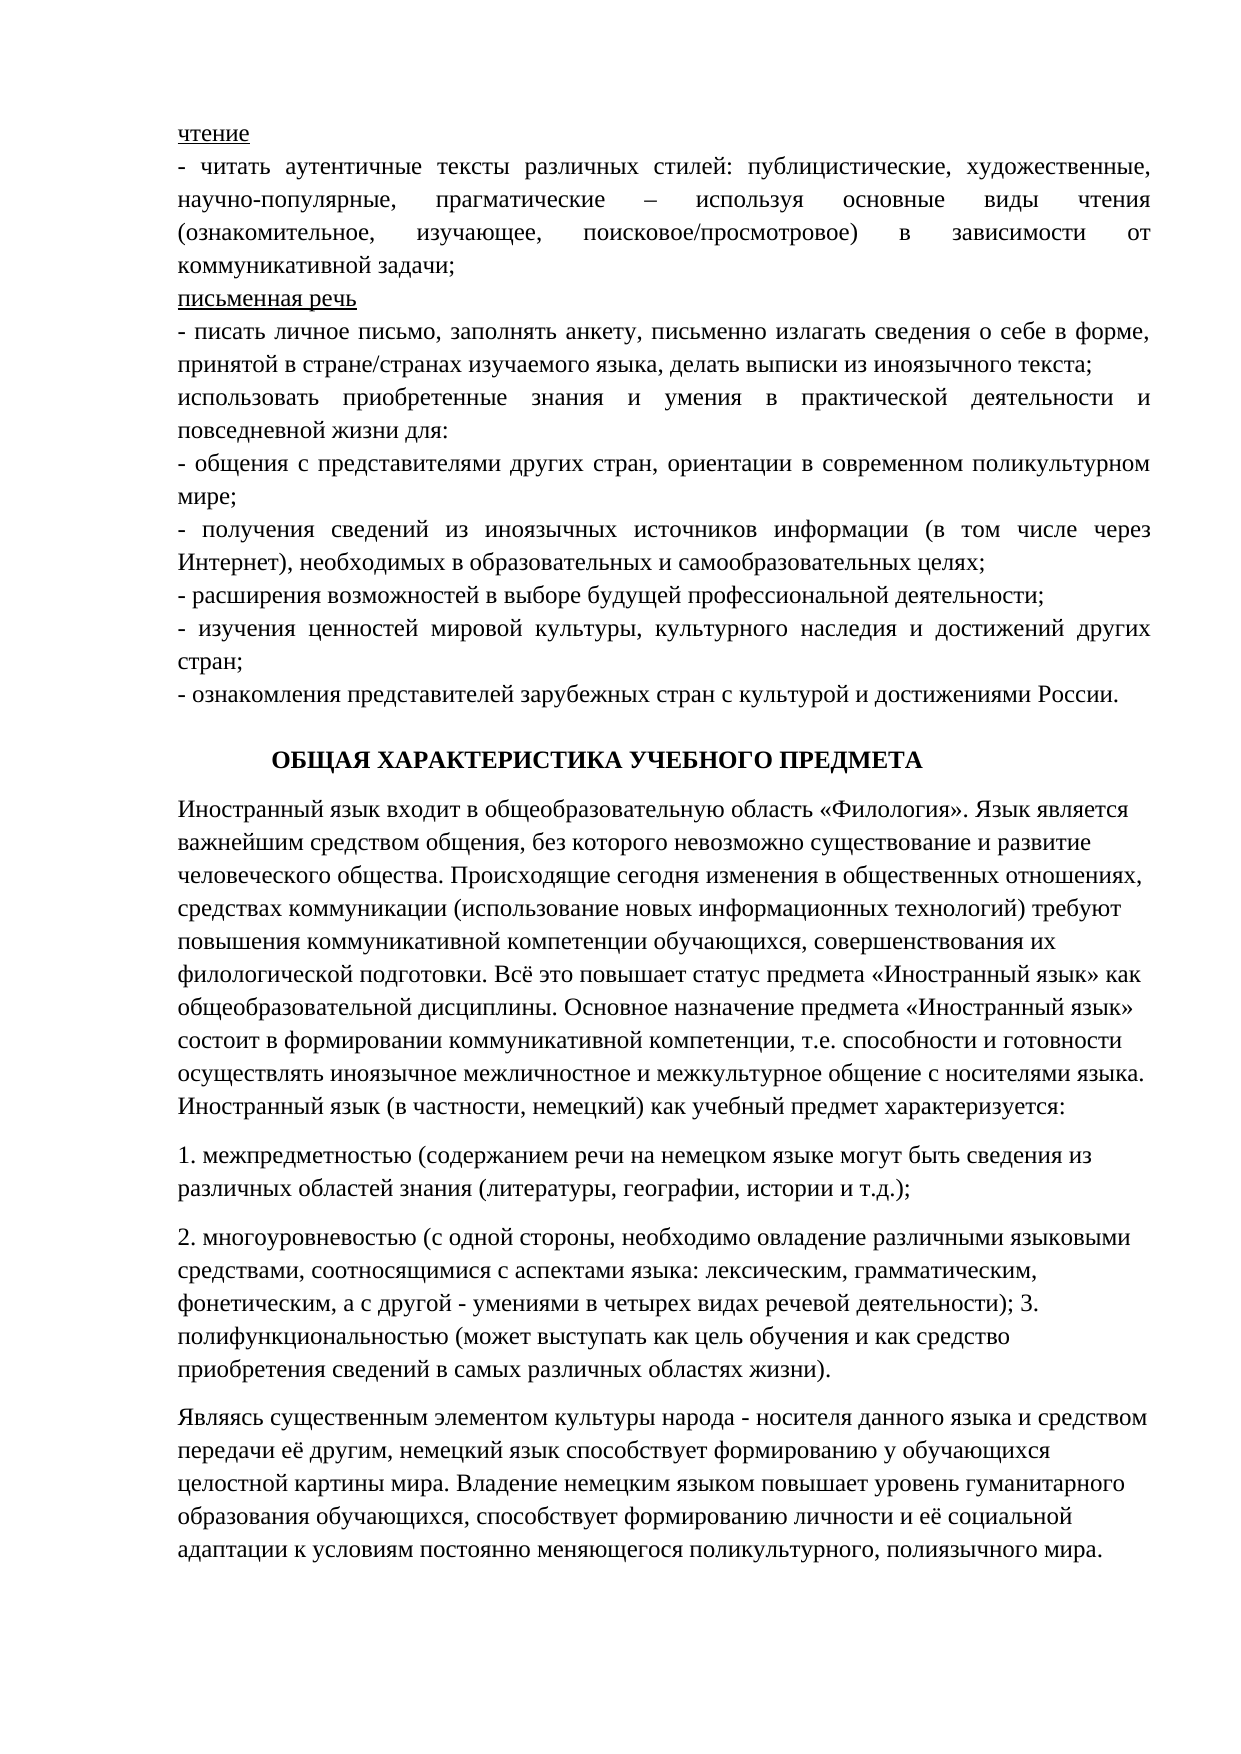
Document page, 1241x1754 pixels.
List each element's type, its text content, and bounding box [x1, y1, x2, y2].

text - ознакомления представителей зарубежных стран с культурой и достижениями России. [177, 679, 1152, 708]
text ОБЩАЯ ХАРАКТЕРИСТИКА УЧЕБНОГО ПРЕДМЕТА [177, 746, 1152, 774]
text - расширения возможностей в выборе будущей профессиональной деятельности; [177, 580, 1152, 609]
text - писать личное письмо, заполнять анкету, письменно излагать сведения о себе в форме, принятой в стране/странах изучаемого языка, делать выписки из иноязычного текста; [177, 316, 1152, 378]
text письменная речь [177, 283, 1152, 312]
text использовать приобретенные знания и умения в практической деятельности и повседневной жизни для: [177, 382, 1152, 444]
text - читать аутентичные тексты различных стилей: публицистические, художественные, научно-популярные, прагматические – используя основные виды чтения (ознакомительное, изучающее, поисковое/просмотровое) в зависимости от коммуникативной задачи; [177, 151, 1152, 279]
text 2. многоуровневостью (с одной стороны, необходимо овладение различными языковыми средствами, соотносящимися с аспектами языка: лексическим, грамматическим, фонетическим, а с другой - умениями в четырех видах речевой деятельности); 3. полифункциональностью (может выступать как цель обучения и как средство приобретения сведений в самых различных областях жизни). [177, 1222, 1152, 1382]
text Иностранный язык входит в общеобразовательную область «Филология». Язык является важнейшим средством общения, без которого невозможно существование и развитие человеческого общества. Происходящие сегодня изменения в общественных отношениях, средствах коммуникации (использование новых информационных технологий) требуют повышения коммуникативной компетенции обучающихся, совершенствования их филологической подготовки. Всё это повышает статус предмета «Иностранный язык» как общеобразовательной дисциплины. Основное назначение предмета «Иностранный язык» состоит в формировании коммуникативной компетенции, т.е. способности и готовности осуществлять иноязычное межличностное и межкультурное общение с носителями языка. Иностранный язык (в частности, немецкий) как учебный предмет характеризуется: [177, 794, 1152, 1120]
text - получения сведений из иноязычных источников информации (в том числе через Интернет), необходимых в образовательных и самообразовательных целях; [177, 514, 1152, 576]
text - общения с представителями других стран, ориентации в современном поликультурном мире; [177, 448, 1152, 510]
text Являясь существенным элементом культуры народа - носителя данного языка и средством передачи её другим, немецкий язык способствует формированию у обучающихся целостной картины мира. Владение немецким языком повышает уровень гуманитарного образования обучающихся, способствует формированию личности и её социальной адаптации к условиям постоянно меняющегося поликультурного, полиязычного мира. [177, 1402, 1152, 1563]
text - изучения ценностей мировой культуры, культурного наследия и достижений других стран; [177, 613, 1152, 675]
text 1. межпредметностью (содержанием речи на немецком языке могут быть сведения из различных областей знания (литературы, географии, истории и т.д.); [177, 1140, 1152, 1202]
text чтение [177, 118, 1152, 147]
